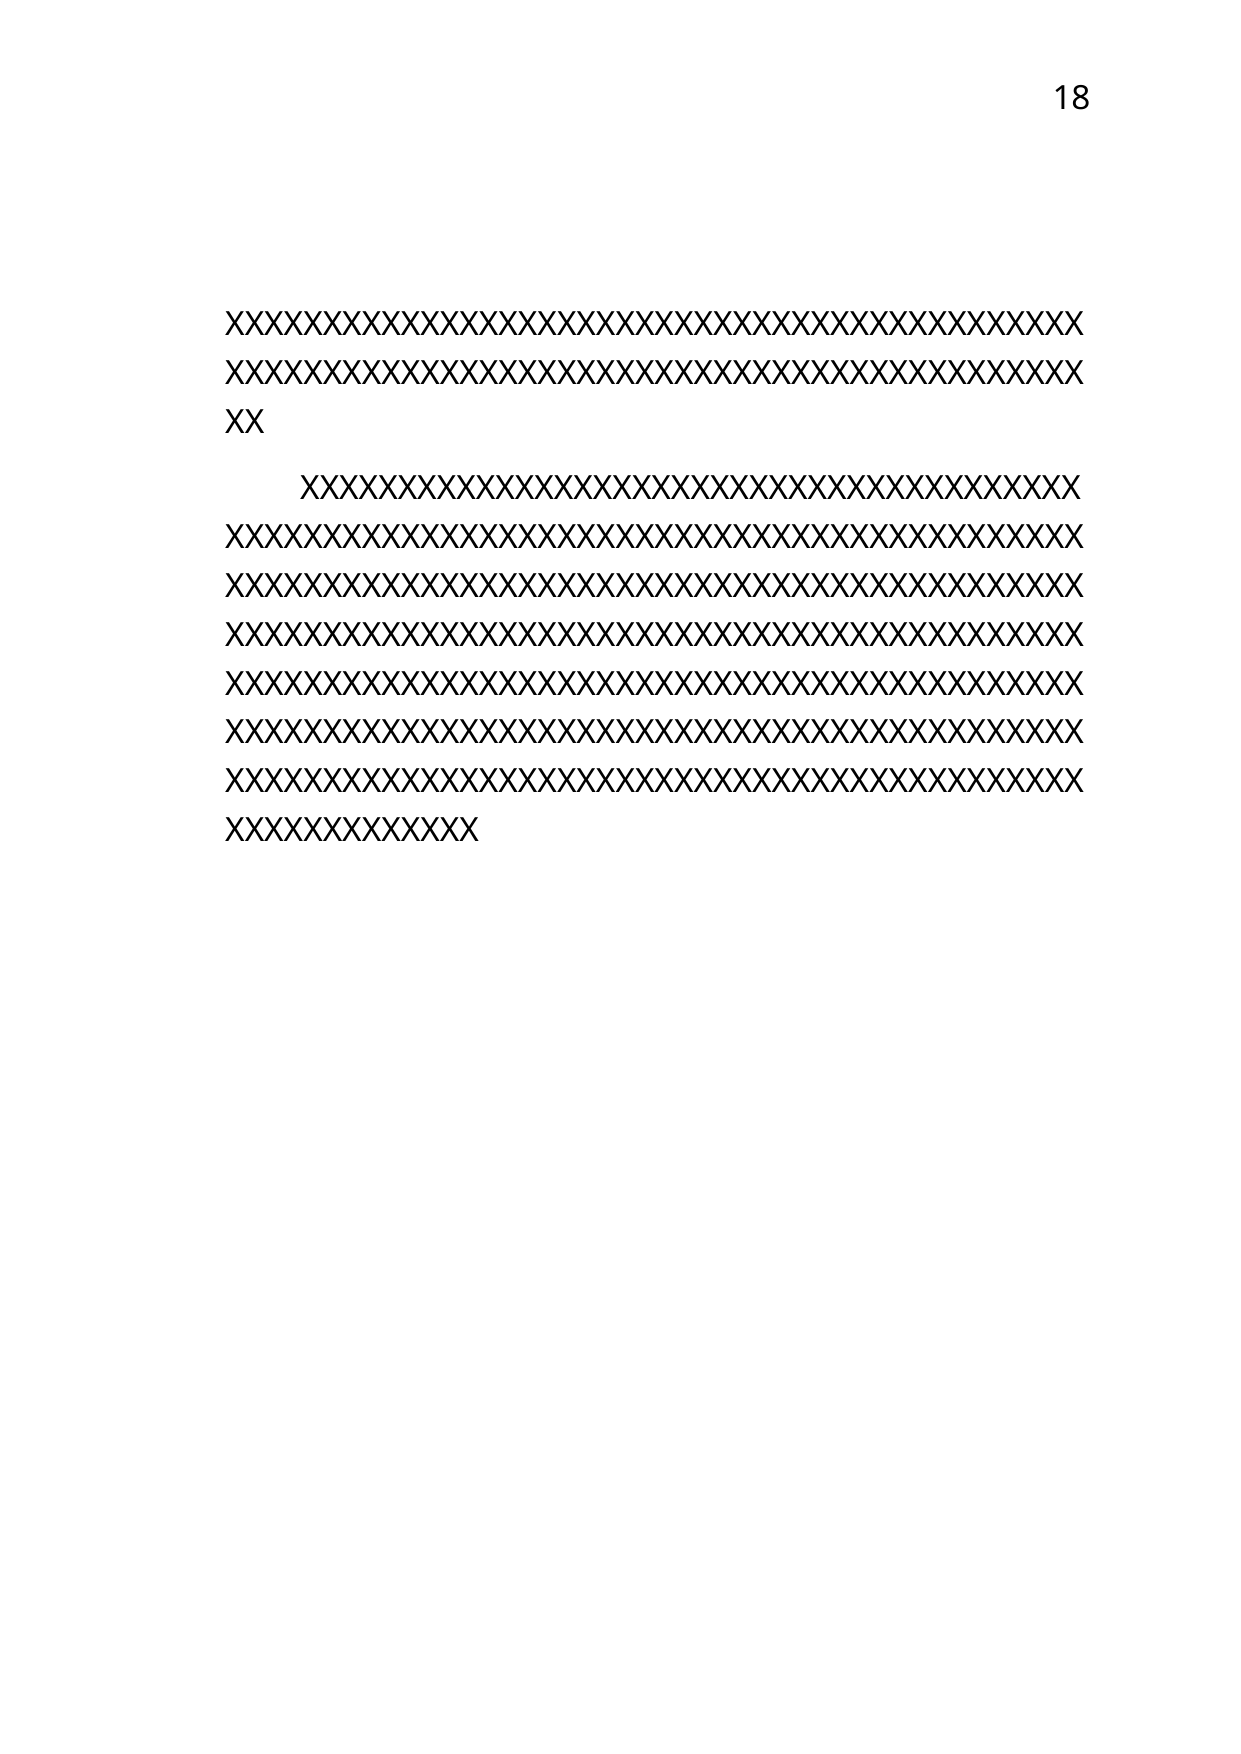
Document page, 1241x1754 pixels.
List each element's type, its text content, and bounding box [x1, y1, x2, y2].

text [225, 300, 1090, 443]
